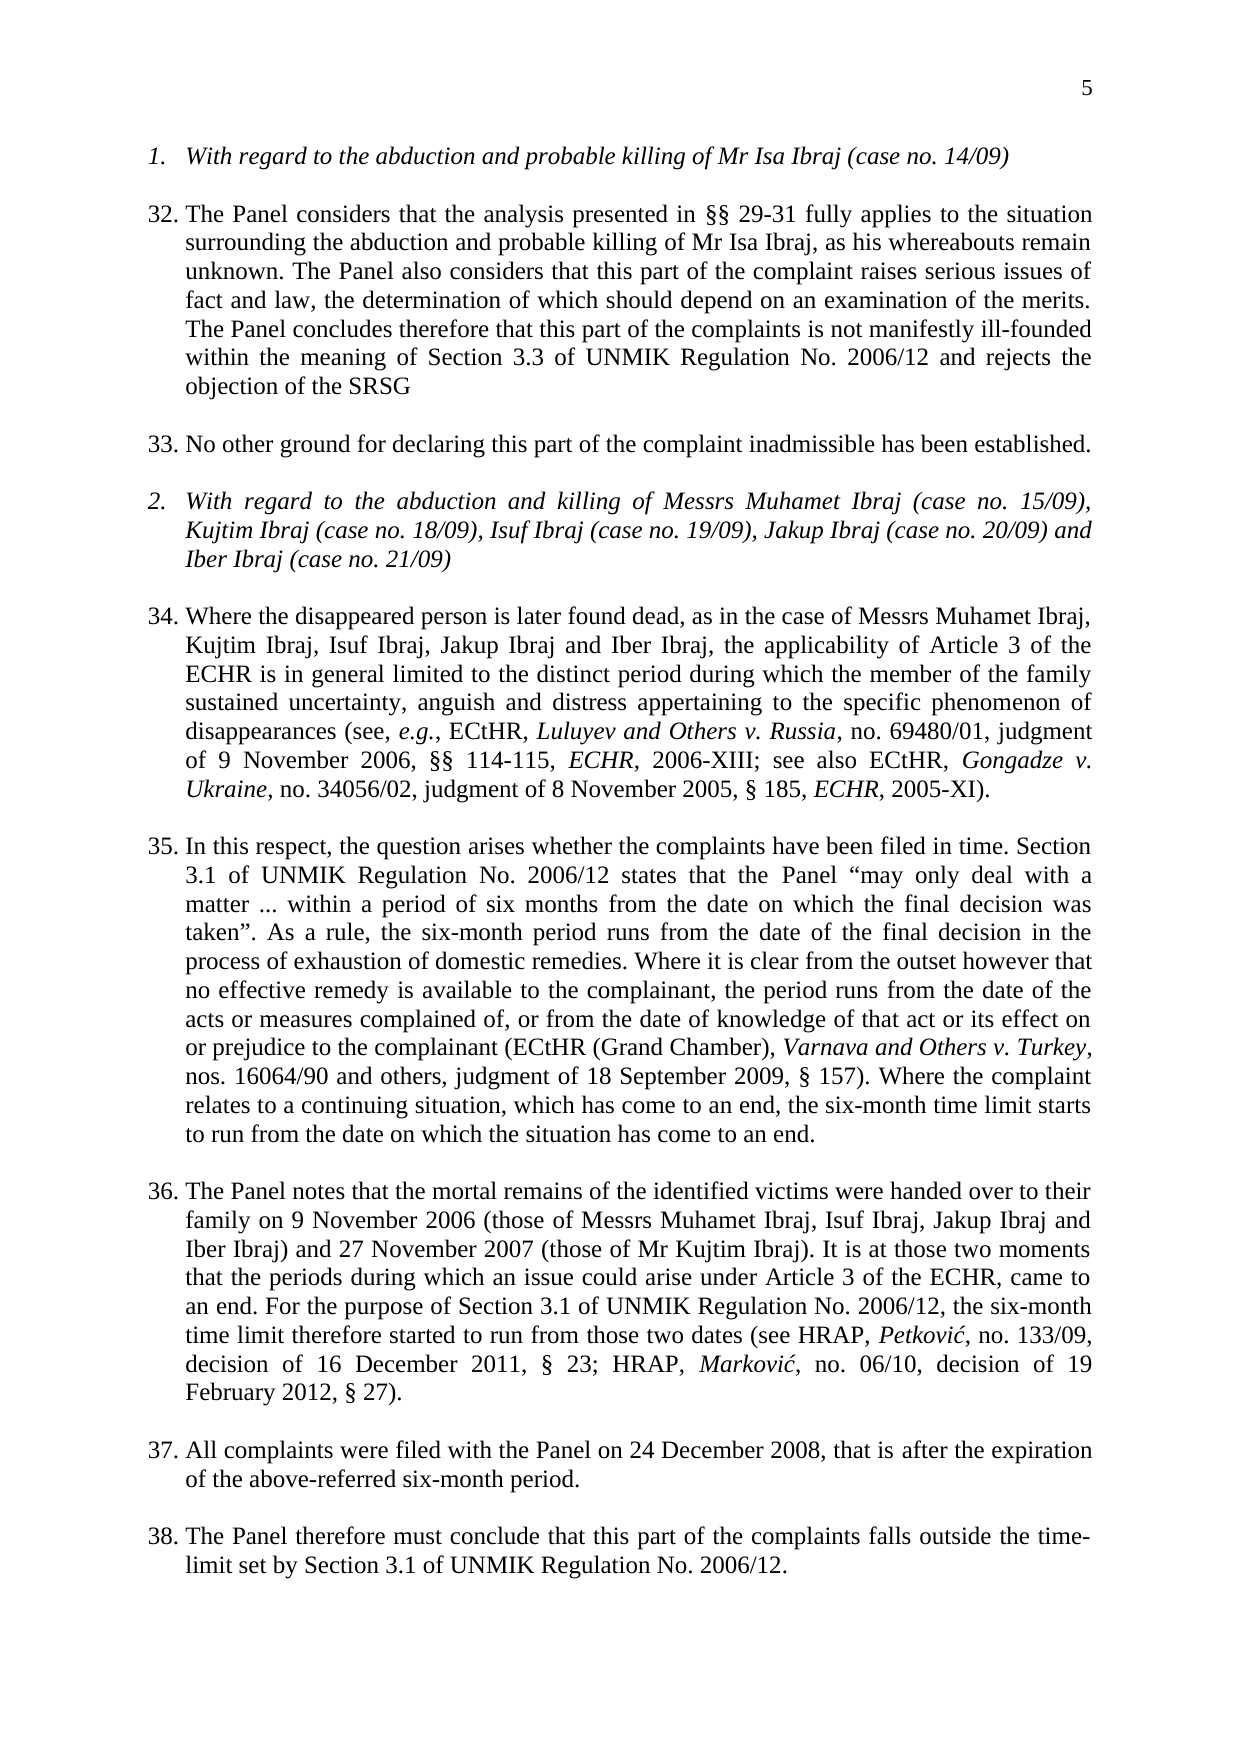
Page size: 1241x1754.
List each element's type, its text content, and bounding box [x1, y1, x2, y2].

list The Panel therefore must conclude that this part of the complaints falls outside the time-limit set by Section 3.1 of UNMIK Regulation No. 2006/12. [148, 1521, 1093, 1579]
list Where the disappeared person is later found dead, as in the case of Messrs Muhamet Ibraj, Kujtim Ibraj, Isuf Ibraj, Jakup Ibraj and Iber Ibraj, the applicability of Article 3 of the ECHR is in general limited to the distinct period during which the member of the family sustained uncertainty, anguish and distress appertaining to the specific phenomenon of disappearances (see, e.g., ECtHR, Luluyev and Others v. Russia, no. 69480/01, judgment of 9 November 2006, §§ 114-115, ECHR, 2006-XIII; see also ECtHR, Gongadze v. Ukraine, no. 34056/02, judgment of 8 November 2005, § 185, ECHR, 2005-XI). [148, 601, 1093, 802]
list With regard to the abduction and probable killing of Mr Isa Ibraj (case no. 14/09) [148, 141, 1093, 170]
list All complaints were filed with the Panel on 24 December 2008, that is after the expiration of the above-referred six-month period. [148, 1435, 1093, 1492]
list In this respect, the question arises whether the complaints have been filed in time. Section 3.1 of UNMIK Regulation No. 2006/12 states that the Panel “may only deal with a matter ... within a period of six months from the date on which the final decision was taken”. As a rule, the six-month period runs from the date of the final decision in the process of exhaustion of domestic remedies. Where it is clear from the outset however that no effective remedy is available to the complainant, the period runs from the date of the acts or measures complained of, or from the date of knowledge of that act or its effect on or prejudice to the complainant (ECtHR (Grand Chamber), Varnava and Others v. Turkey, nos. 16064/90 and others, judgment of 18 September 2009, § 157). Where the complaint relates to a continuing situation, which has come to an end, the six-month time limit starts to run from the date on which the situation has come to an end. [148, 831, 1093, 1147]
list The Panel notes that the mortal remains of the identified victims were handed over to their family on 9 November 2006 (those of Messrs Muhamet Ibraj, Isuf Ibraj, Jakup Ibraj and Iber Ibraj) and 27 November 2007 (those of Mr Kujtim Ibraj). It is at those two moments that the periods during which an issue could arise under Article 3 of the ECHR, came to an end. For the purpose of Section 3.1 of UNMIK Regulation No. 2006/12, the six-month time limit therefore started to run from those two dates (see HRAP, Petković, no. 133/09, decision of 16 December 2011, § 23; HRAP, Marković, no. 06/10, decision of 19 February 2012, § 27). [148, 1176, 1093, 1406]
list No other ground for declaring this part of the complaint inadmissible has been established. [148, 429, 1093, 457]
list With regard to the abduction and killing of Messrs Muhamet Ibraj (case no. 15/09), Kujtim Ibraj (case no. 18/09), Isuf Ibraj (case no. 19/09), Jakup Ibraj (case no. 20/09) and Iber Ibraj (case no. 21/09) [148, 486, 1093, 572]
